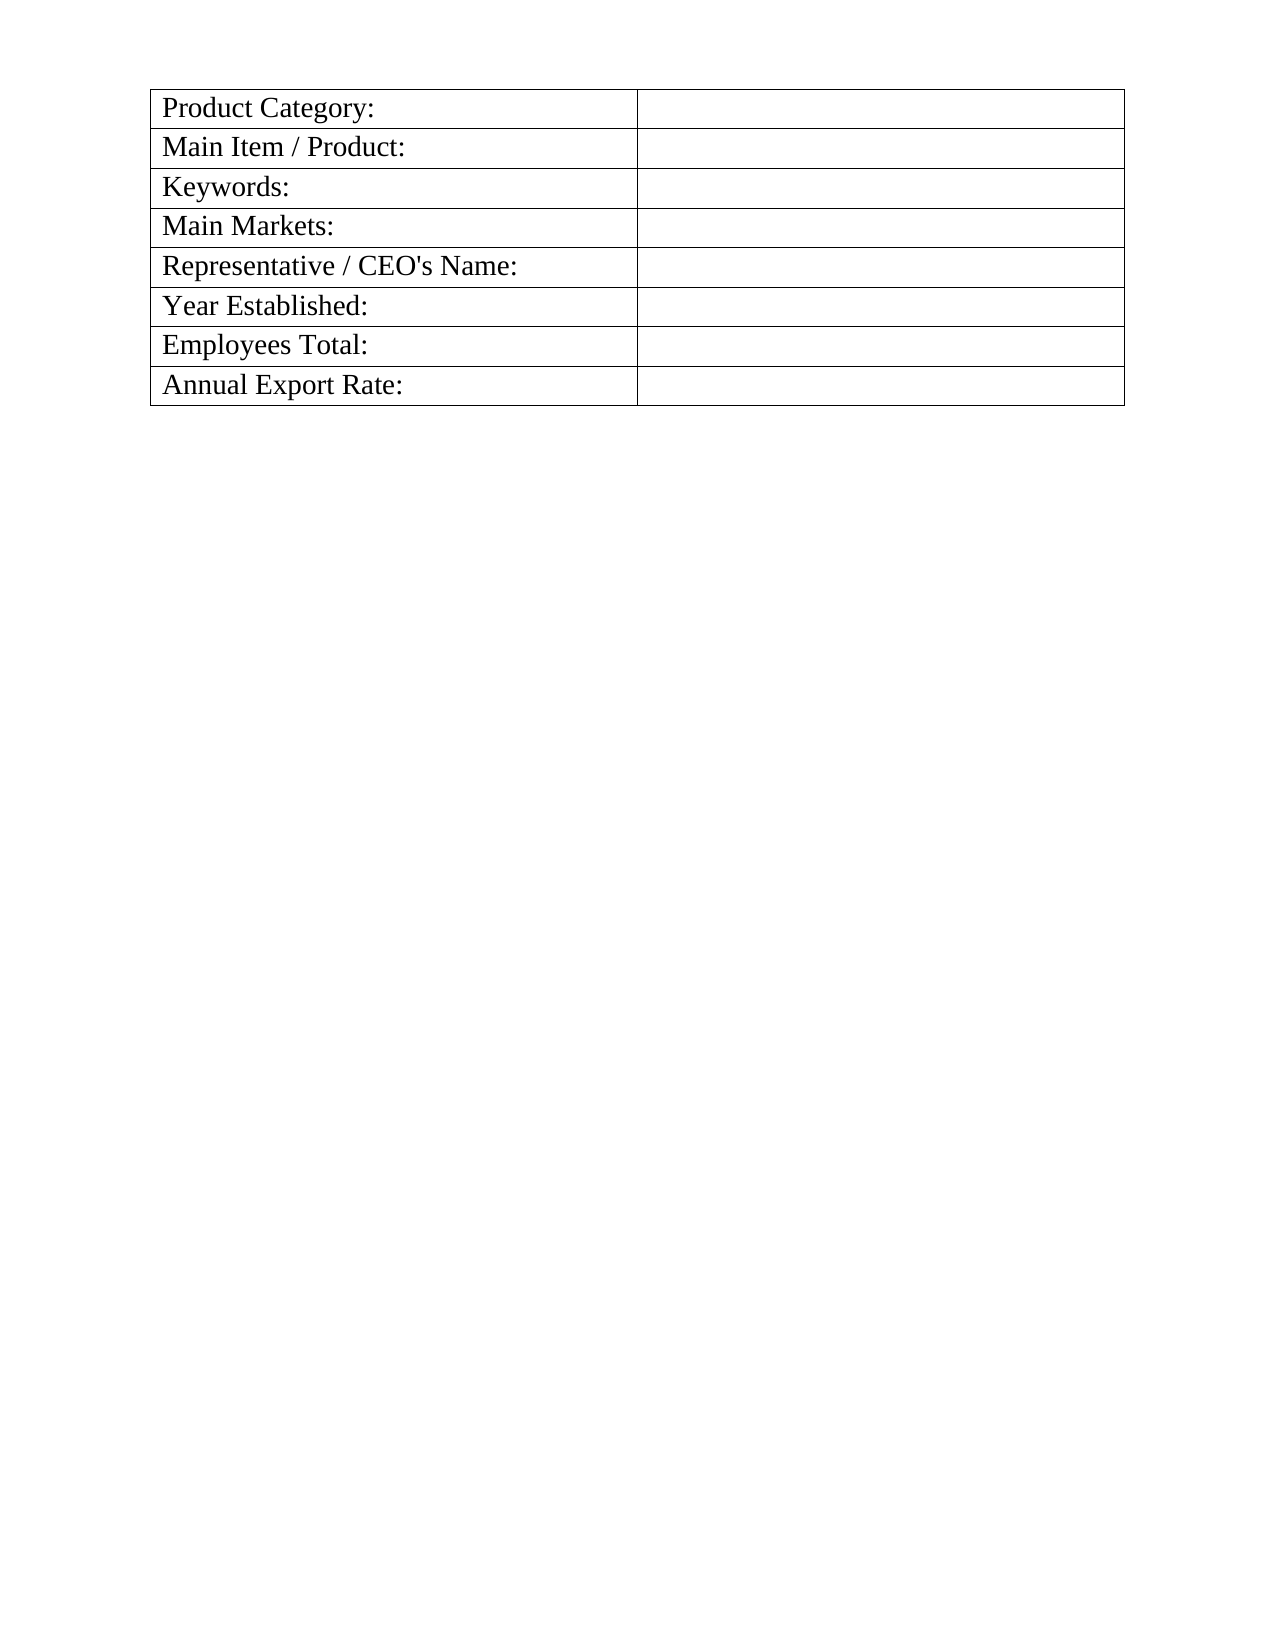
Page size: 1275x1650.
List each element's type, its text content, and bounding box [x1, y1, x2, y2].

table_cell Main Item / Product: [151, 129, 637, 168]
table_cell Representative / CEO's Name: [151, 248, 637, 287]
table_cell [638, 129, 1124, 168]
table_cell Keywords: [151, 169, 637, 207]
table_cell [638, 288, 1124, 326]
table_cell [638, 209, 1124, 247]
table_cell Product Category: [151, 90, 637, 128]
table_cell [638, 327, 1124, 366]
table_cell Main Markets: [151, 209, 637, 247]
table_cell [638, 169, 1124, 207]
table_cell [638, 367, 1124, 405]
table_cell [638, 248, 1124, 287]
table_cell Employees Total: [151, 327, 637, 366]
table_cell [638, 90, 1124, 128]
table_cell Annual Export Rate: [151, 367, 637, 405]
table_cell Year Established: [151, 288, 637, 326]
